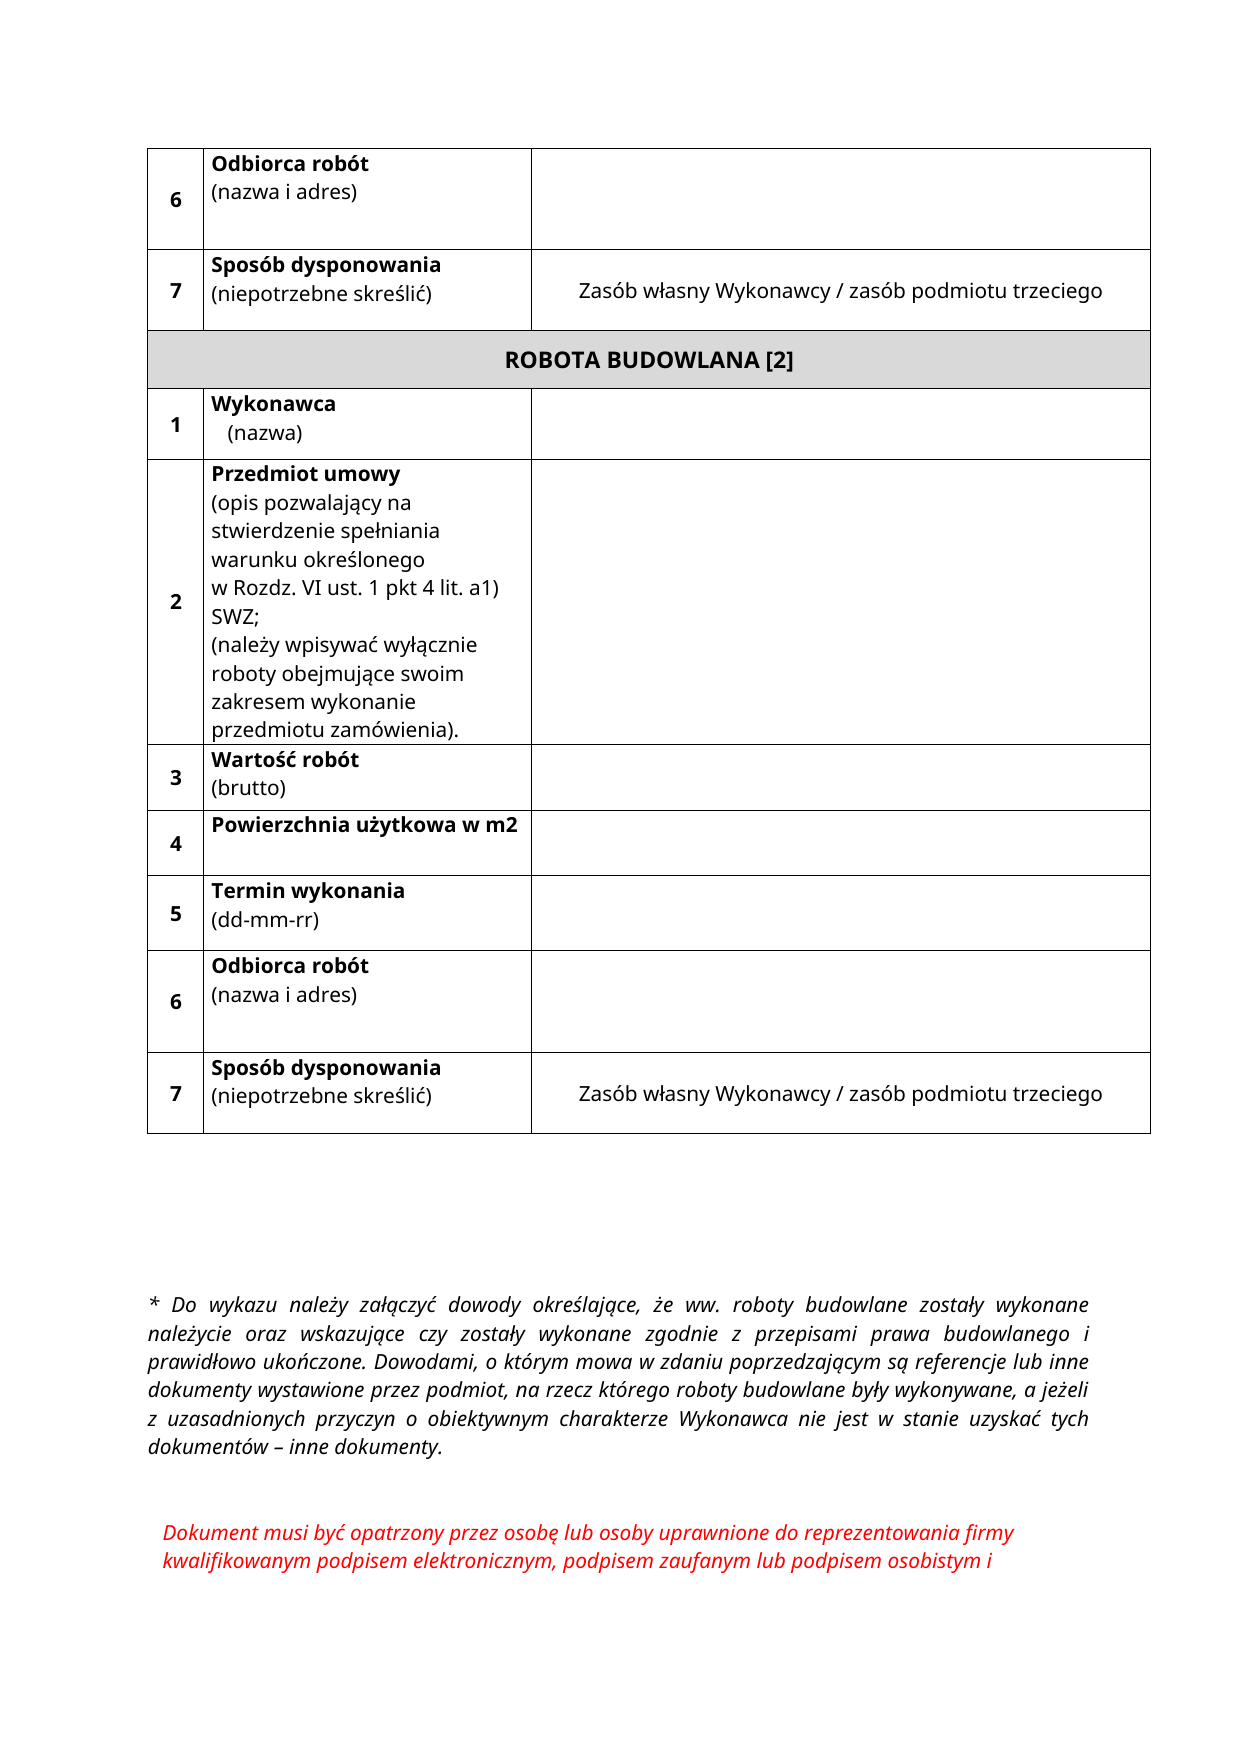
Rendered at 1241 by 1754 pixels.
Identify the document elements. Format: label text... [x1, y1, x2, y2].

table_cell 6 [148, 951, 203, 1052]
table_cell 7 [148, 250, 203, 330]
table_cell 1 [148, 389, 203, 458]
table_cell [532, 951, 1150, 1052]
table_cell Termin wykonania (dd-mm-rr) [204, 876, 531, 950]
table_cell Wartość robót (brutto) [204, 745, 531, 809]
table_cell [532, 811, 1150, 875]
table_cell Odbiorca robót (nazwa i adres) [204, 149, 531, 249]
table_cell Sposób dysponowania (niepotrzebne skreślić) [204, 250, 531, 330]
table_cell [532, 149, 1150, 249]
table_cell ROBOTA BUDOWLANA [2] [148, 331, 1150, 388]
table_cell Sposób dysponowania (niepotrzebne skreślić) [204, 1053, 531, 1133]
table_cell Zasób własny Wykonawcy / zasób podmiotu trzeciego [532, 1053, 1150, 1133]
table_cell Wykonawca (nazwa) [204, 389, 531, 458]
table_cell [532, 460, 1150, 744]
table_cell 6 [148, 149, 203, 249]
table_cell 2 [148, 460, 203, 744]
table_cell 4 [148, 811, 203, 875]
table_cell Powierzchnia użytkowa w m2 [204, 811, 531, 875]
table_cell 5 [148, 876, 203, 950]
table_cell [532, 745, 1150, 809]
table_cell 3 [148, 745, 203, 809]
text * Do wykazu należy załączyć dowody określające, że ww. roboty budowlane zostały wykonane należycie oraz wskazujące czy zostały wykonane zgodnie z przepisami prawa budowlanego i prawidłowo ukończone. Dowodami, o którym mowa w zdaniu poprzedzającym są referencje lub inne dokumenty wystawione przez podmiot, na rzecz którego roboty budowlane były wykonywane, a jeżeli z uzasadnionych przyczyn o obiektywnym charakterze Wykonawca nie jest w stanie uzyskać tych dokumentów – inne dokumenty. [148, 1290, 1093, 1461]
table_cell Odbiorca robót (nazwa i adres) [204, 951, 531, 1052]
table_cell 7 [148, 1053, 203, 1133]
table_cell Zasób własny Wykonawcy / zasób podmiotu trzeciego [532, 250, 1150, 330]
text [162, 1518, 1093, 1575]
table_cell [532, 876, 1150, 950]
table_cell [532, 389, 1150, 458]
